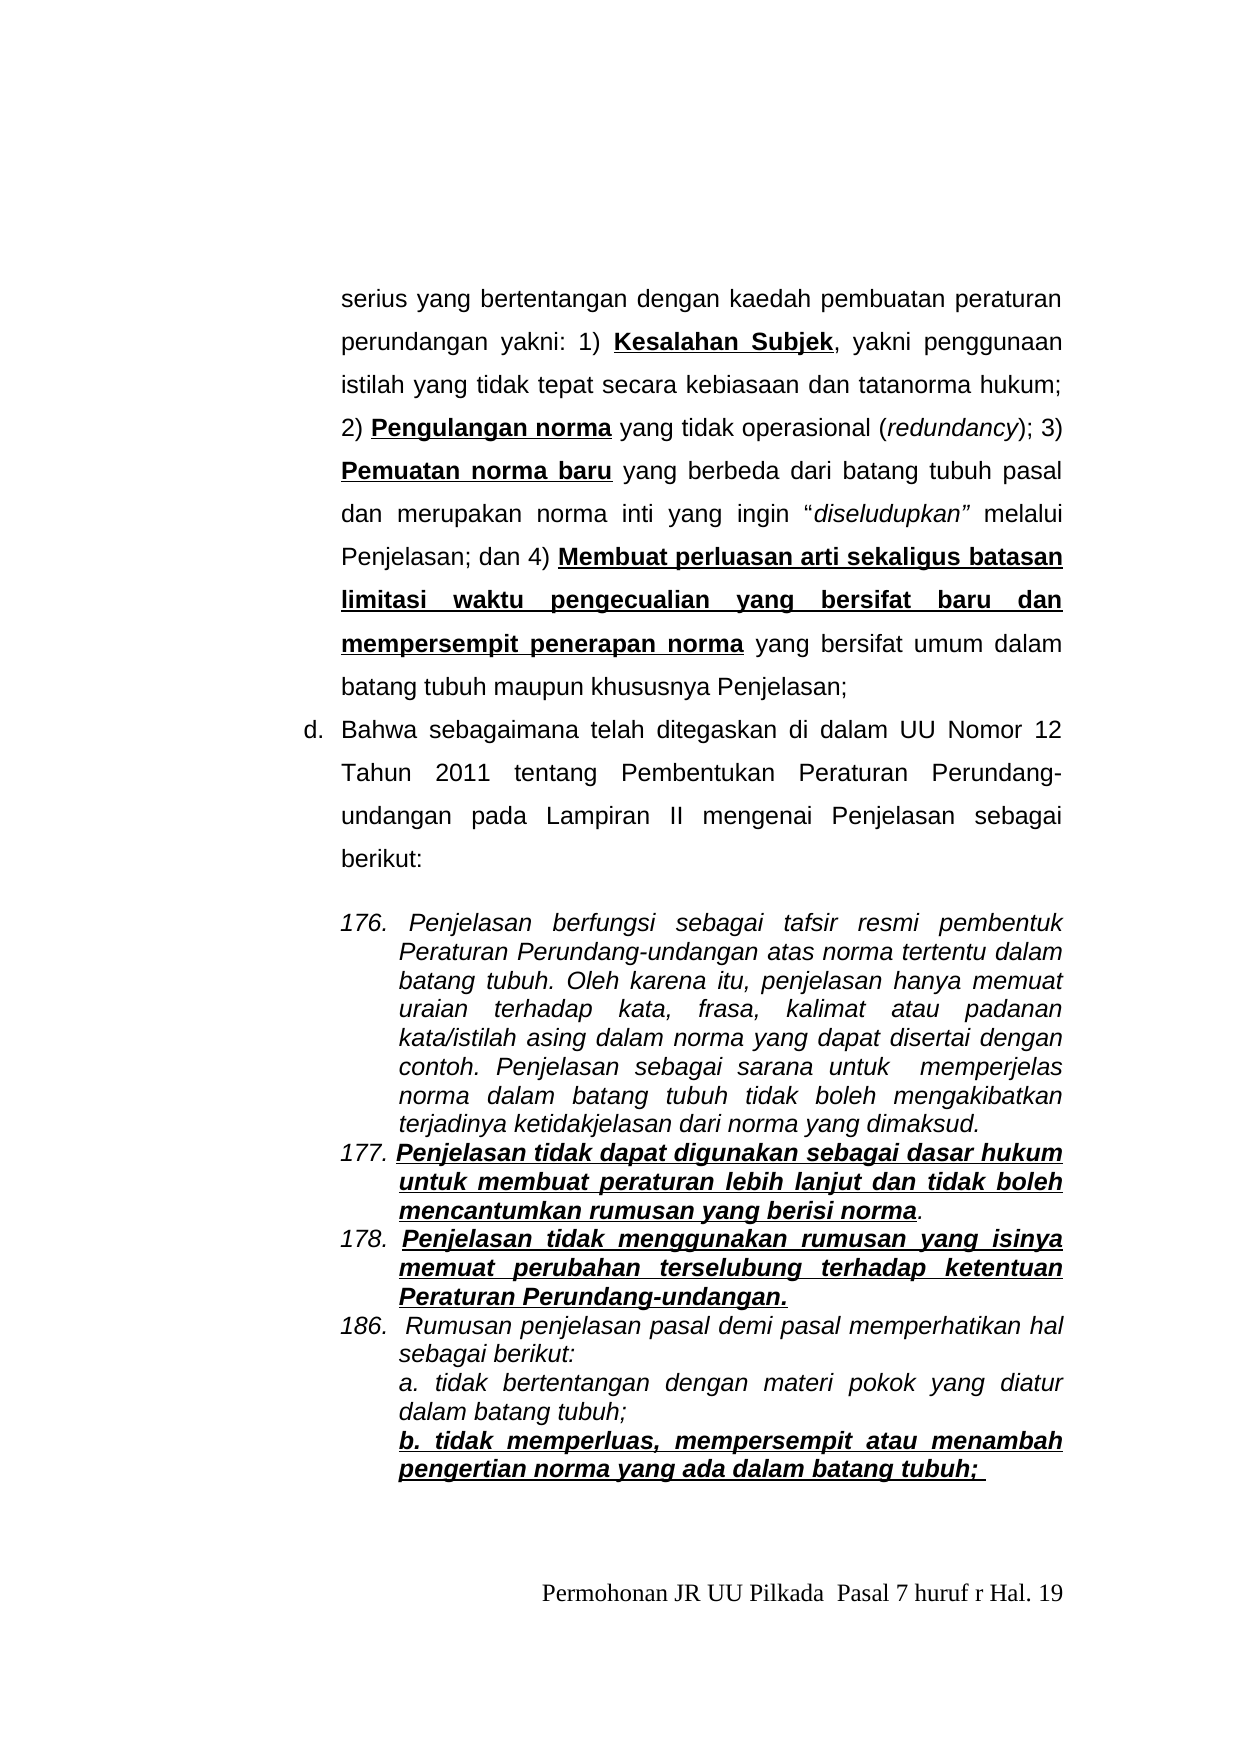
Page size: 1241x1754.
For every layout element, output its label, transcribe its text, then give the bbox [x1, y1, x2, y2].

list Bahwa sebagaimana telah ditegaskan di dalam UU Nomor 12 Tahun 2011 tentang Pembentukan Peraturan Perundang-undangan pada Lampiran II mengenai Penjelasan sebagai berikut: [303, 715, 1063, 873]
text 176. Penjelasan berfungsi sebagai tafsir resmi pembentuk Peraturan Perundang-undangan atas norma tertentu dalam batang tubuh. Oleh karena itu, penjelasan hanya memuat uraian terhadap kata, frasa, kalimat atau padanan kata/istilah asing dalam norma yang dapat disertai dengan contoh. Penjelasan sebagai sarana untuk memperjelas norma dalam batang tubuh tidak boleh mengakibatkan terjadinya ketidakjelasan dari norma yang dimaksud. [340, 908, 1063, 1138]
text 186. Rumusan penjelasan pasal demi pasal memperhatikan hal sebagai berikut: [340, 1311, 1063, 1368]
text 177. Penjelasan tidak dapat digunakan sebagai dasar hukum untuk membuat peraturan lebih lanjut dan tidak boleh mencantumkan rumusan yang berisi norma. [340, 1138, 1063, 1224]
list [303, 283, 1063, 700]
text 178. Penjelasan tidak menggunakan rumusan yang isinya memuat perubahan terselubung terhadap ketentuan Peraturan Perundang-undangan. [340, 1224, 1063, 1311]
text b. tidak memperluas, mempersempit atau menambah pengertian norma yang ada dalam batang tubuh; [399, 1452, 1063, 1483]
text b. tidak memperluas, mempersempit atau menambah pengertian norma yang ada dalam batang tubuh; [399, 1426, 1063, 1451]
text a. tidak bertentangan dengan materi pokok yang diatur dalam batang tubuh; [399, 1368, 1063, 1426]
